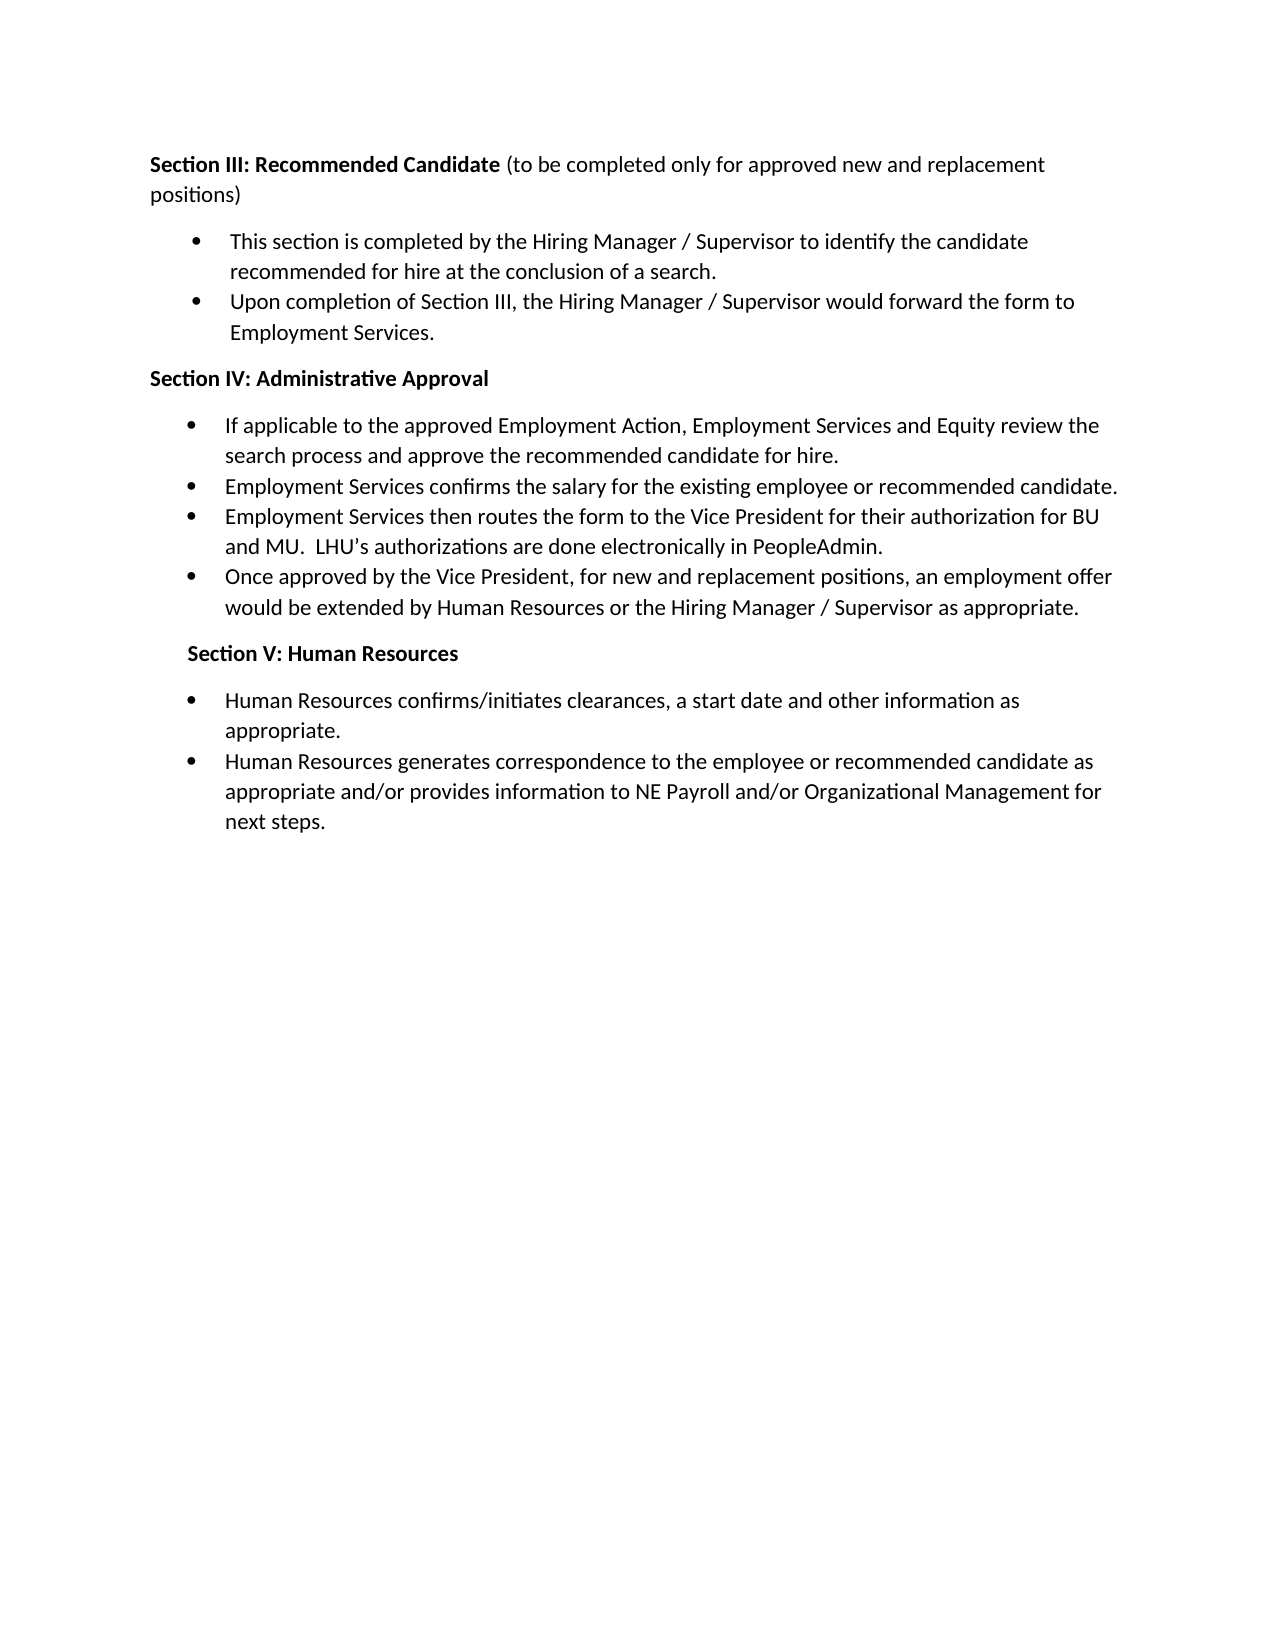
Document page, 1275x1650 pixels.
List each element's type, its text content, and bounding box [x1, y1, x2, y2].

text Section V: Human Resources [187, 639, 1125, 668]
text Section IV: Administrative Approval [150, 364, 1125, 393]
list If applicable to the approved Employment Action, Employment Services and Equity review the search process and approve the recommended candidate for hire. [187, 411, 1125, 470]
list Human Resources confirms/initiates clearances, a start date and other information as appropriate. [187, 686, 1125, 745]
list Human Resources generates correspondence to the employee or recommended candidate as appropriate and/or provides information to NE Payroll and/or Organizational Management for next steps. [187, 747, 1125, 835]
list This section is completed by the Hiring Manager / Supervisor to identify the candidate recommended for hire at the conclusion of a search. [192, 227, 1125, 285]
text Section III: Recommended Candidate (to be completed only for approved new and replacement positions) [150, 150, 1125, 208]
list Employment Services then routes the form to the Vice President for their authorization for BU and MU. LHU’s authorizations are done electronically in PeopleAdmin. [187, 502, 1125, 560]
list Once approved by the Vice President, for new and replacement positions, an employment offer would be extended by Human Resources or the Hiring Manager / Supervisor as appropriate. [187, 562, 1125, 621]
list Upon completion of Section III, the Hiring Manager / Supervisor would forward the form to Employment Services. [192, 287, 1125, 346]
list Employment Services confirms the salary for the existing employee or recommended candidate. [187, 472, 1125, 500]
